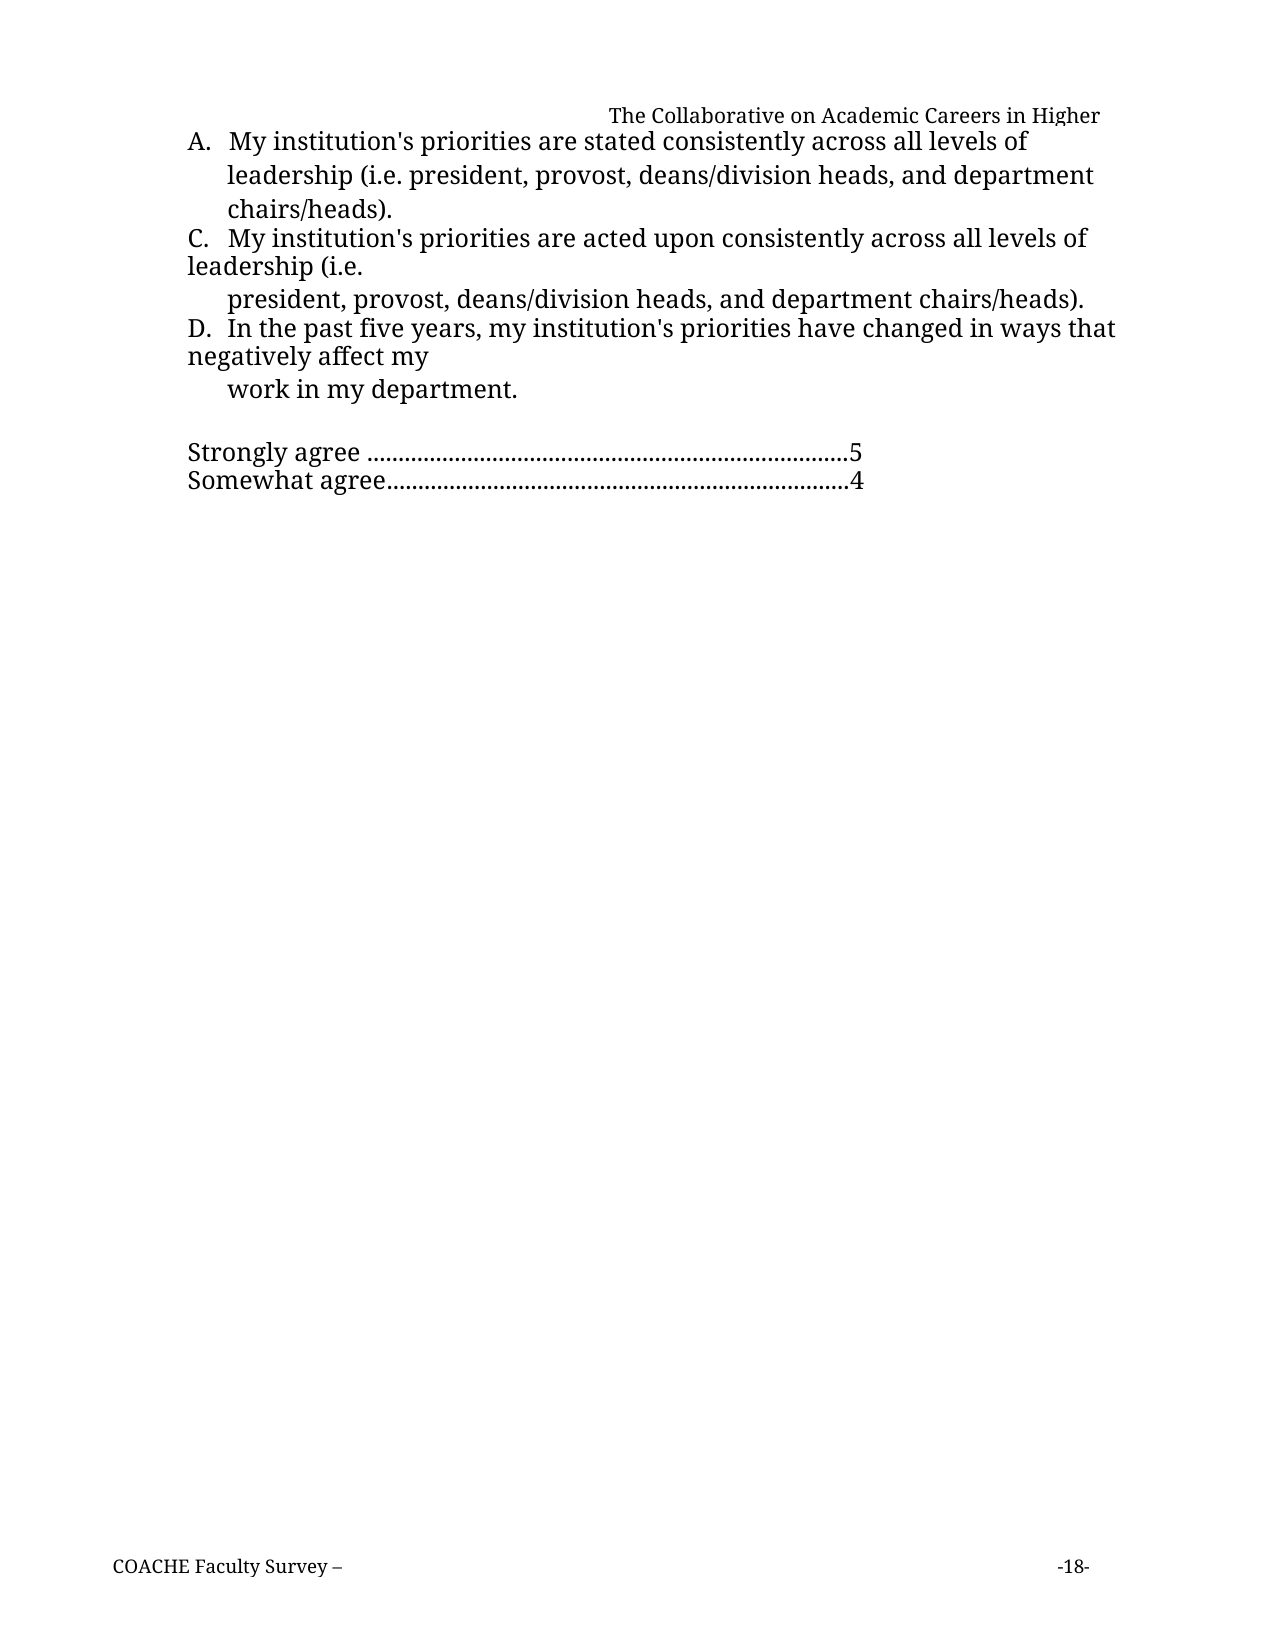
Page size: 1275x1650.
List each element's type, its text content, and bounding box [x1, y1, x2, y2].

text A. My institution's priorities are stated consistently across all levels of leadership (i.e. president, provost, deans/division heads, and department chairs/heads). [187, 124, 1120, 226]
text Strongly agree .............................................................................5 [187, 434, 1177, 468]
text work in my department. [227, 372, 1177, 406]
text Somewhat agree..........................................................................4 [187, 468, 1177, 496]
text C. My institution's priorities are acted upon consistently across all levels of leadership (i.e. [187, 226, 1177, 282]
text president, provost, deans/division heads, and department chairs/heads). [227, 282, 1177, 316]
text D. In the past five years, my institution's priorities have changed in ways that negatively affect my [187, 316, 1177, 372]
